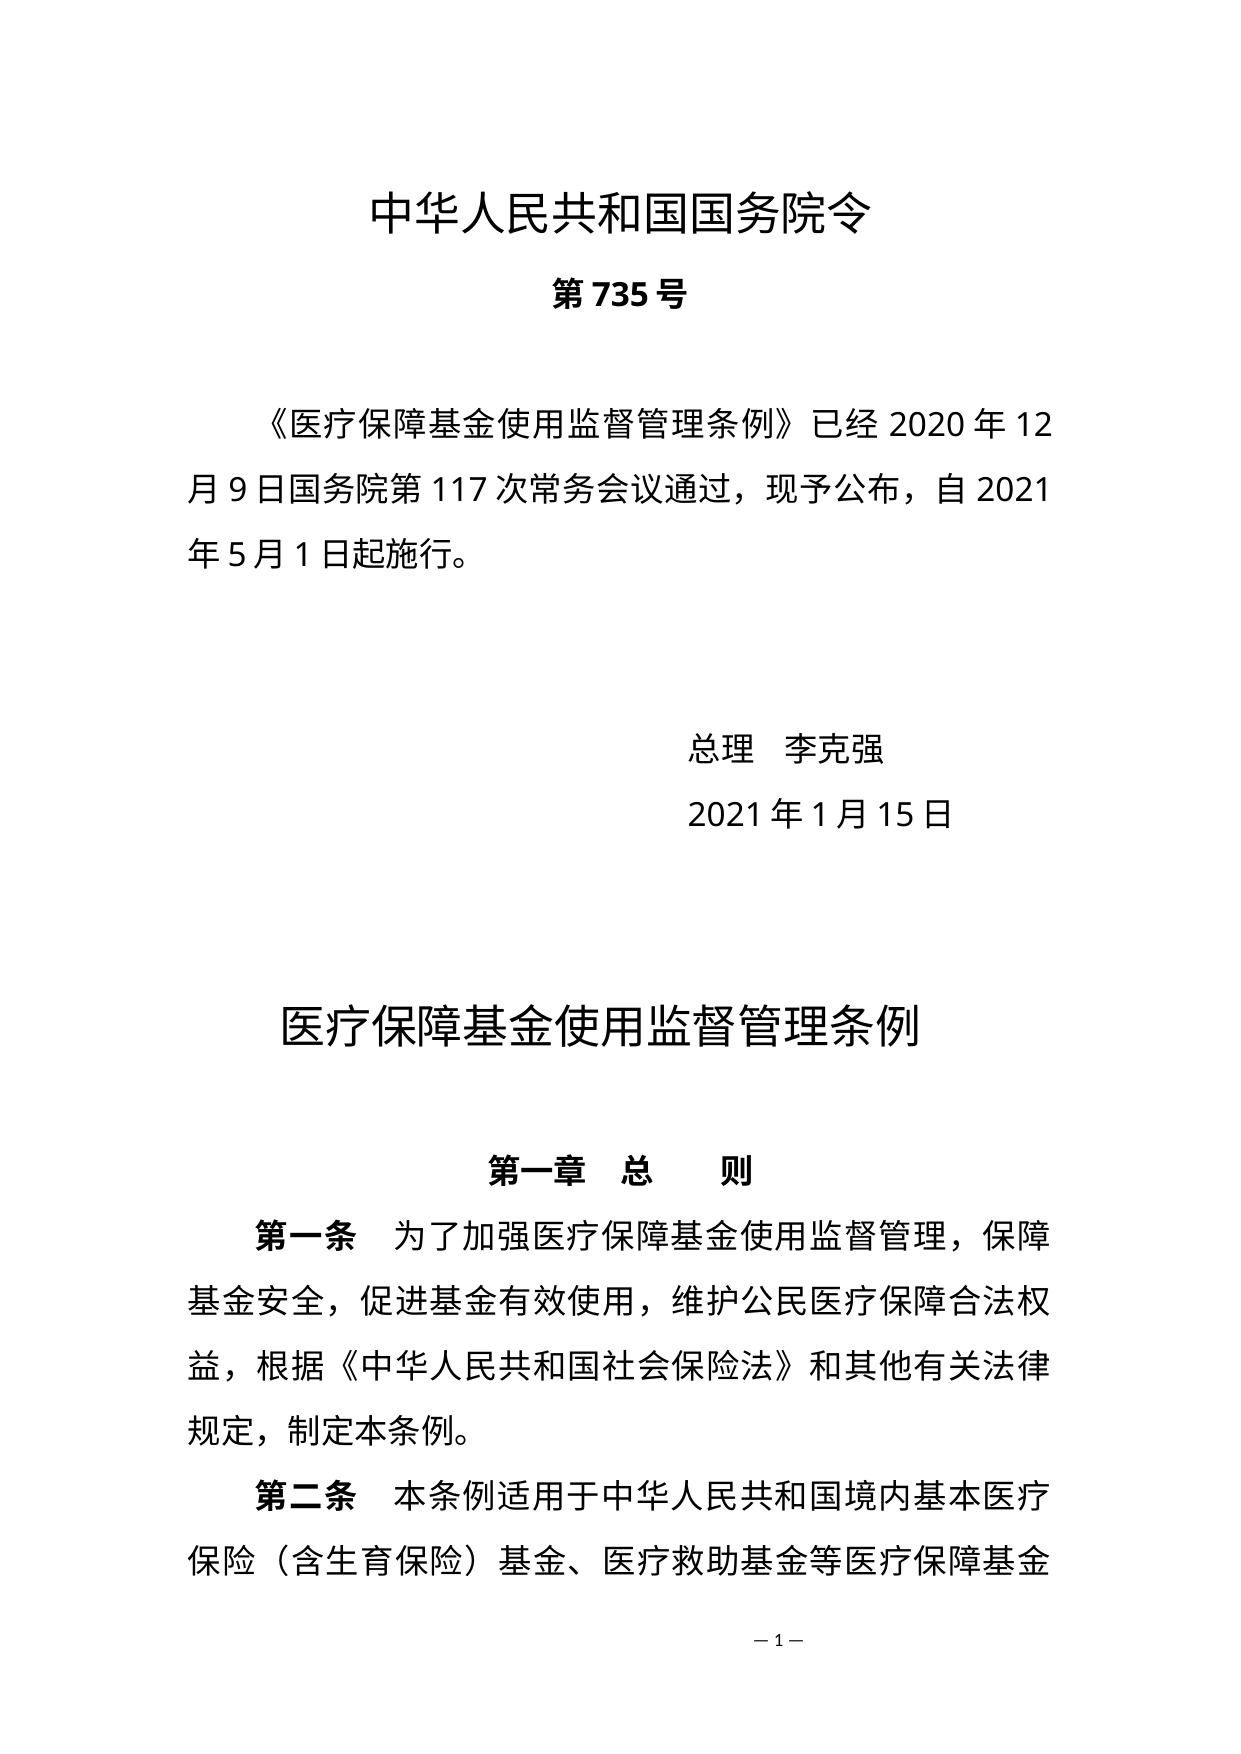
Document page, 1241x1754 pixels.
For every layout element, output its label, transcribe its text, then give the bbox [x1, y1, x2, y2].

text 第一章 总 则 [187, 1137, 1053, 1202]
text 第一条 为了加强医疗保障基金使用监督管理，保障基金安全，促进基金有效使用，维护公民医疗保障合法权益，根据《中华人民共和国社会保险法》和其他有关法律规定，制定本条例。 [187, 1202, 1053, 1462]
text 医疗保障基金使用监督管理条例 [187, 974, 1053, 1072]
text 总理 李克强 [187, 714, 1053, 779]
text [187, 1462, 1053, 1592]
text 中华人民共和国国务院令 [187, 162, 1053, 259]
text 第735号 [187, 259, 1053, 324]
text 2021年1月15日 [187, 779, 1053, 844]
text 《医疗保障基金使用监督管理条例》已经2020年12月9日国务院第117次常务会议通过，现予公布，自2021年5月1日起施行。 [187, 389, 1053, 584]
